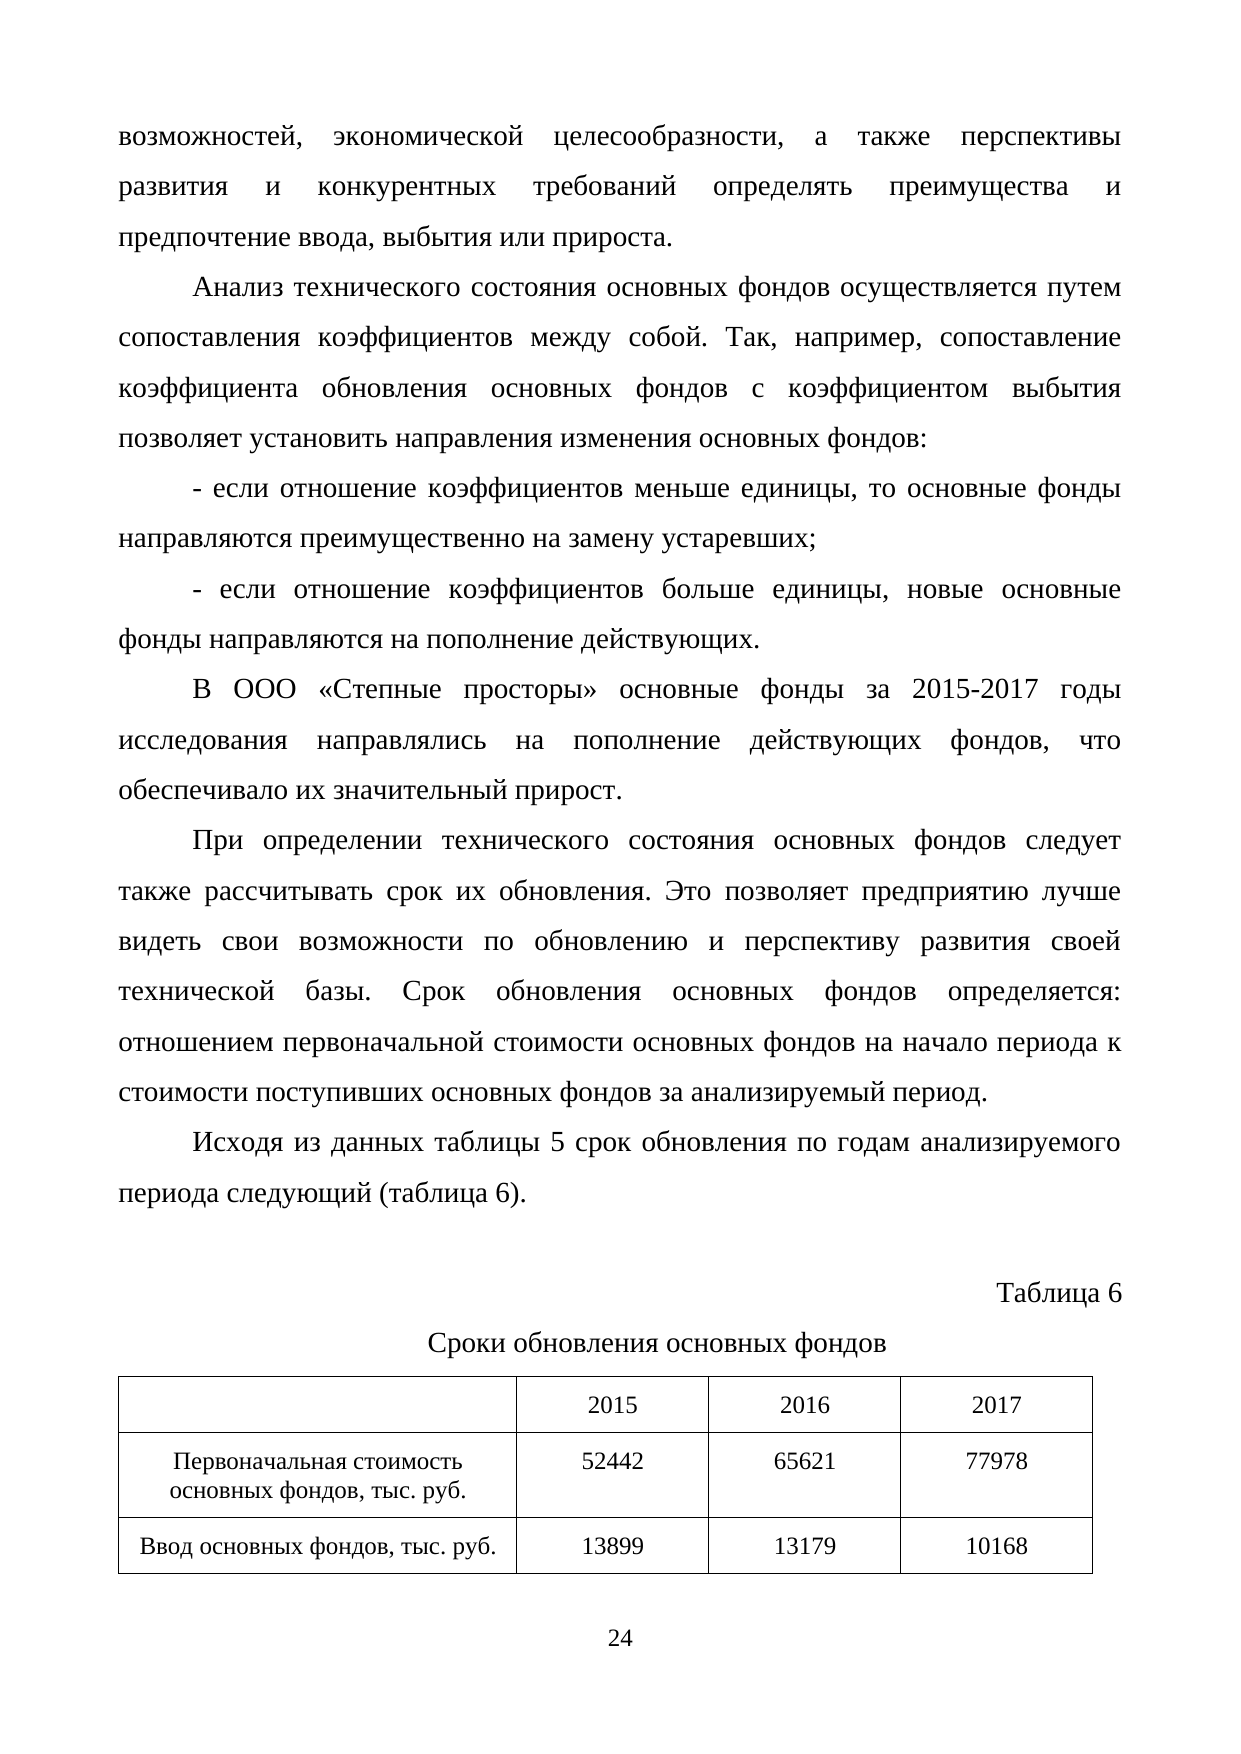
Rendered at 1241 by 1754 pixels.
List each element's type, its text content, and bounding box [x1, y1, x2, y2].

text - если отношение коэффициентов больше единицы, новые основные фонды направляются на пополнение действующих. [118, 571, 1122, 655]
table_header 2015 [517, 1377, 708, 1432]
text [118, 118, 1122, 252]
table_cell 77978 [901, 1433, 1092, 1517]
text Сроки обновления основных фондов [118, 1326, 1122, 1359]
text Анализ технического состояния основных фондов осуществляется путем сопоставления коэффициентов между собой. Так, например, сопоставление коэффициента обновления основных фондов с коэффициентом выбытия позволяет установить направления изменения основных фондов: [118, 269, 1122, 453]
text При определении технического состояния основных фондов следует также рассчитывать срок их обновления. Это позволяет предприятию лучше видеть свои возможности по обновлению и перспективу развития своей технической базы. Срок обновления основных фондов определяется: отношением первоначальной стоимости основных фондов на начало периода к стоимости поступивших основных фондов за анализируемый период. [118, 822, 1122, 1108]
table_cell 13899 [517, 1518, 708, 1573]
table_cell 13179 [709, 1518, 900, 1573]
table_cell Ввод основных фондов, тыс. руб. [119, 1518, 516, 1573]
table_header 2016 [709, 1377, 900, 1432]
table_header 2017 [901, 1377, 1092, 1432]
text - если отношение коэффициентов меньше единицы, то основные фонды направляются преимущественно на замену устаревших; [118, 470, 1122, 554]
table_cell 65621 [709, 1433, 900, 1517]
table_cell Первоначальная стоимость основных фондов, тыс. руб. [119, 1433, 516, 1517]
table_header [119, 1377, 516, 1432]
text Исходя из данных таблицы 5 срок обновления по годам анализируемого периода следующий (таблица 6). [118, 1124, 1122, 1208]
text В ООО «Степные просторы» основные фонды за 2015-2017 годы исследования направлялись на пополнение действующих фондов, что обеспечивало их значительный прирост. [118, 672, 1122, 806]
text Таблица 6 [118, 1275, 1122, 1309]
table_cell 52442 [517, 1433, 708, 1517]
table_cell 10168 [901, 1518, 1092, 1573]
